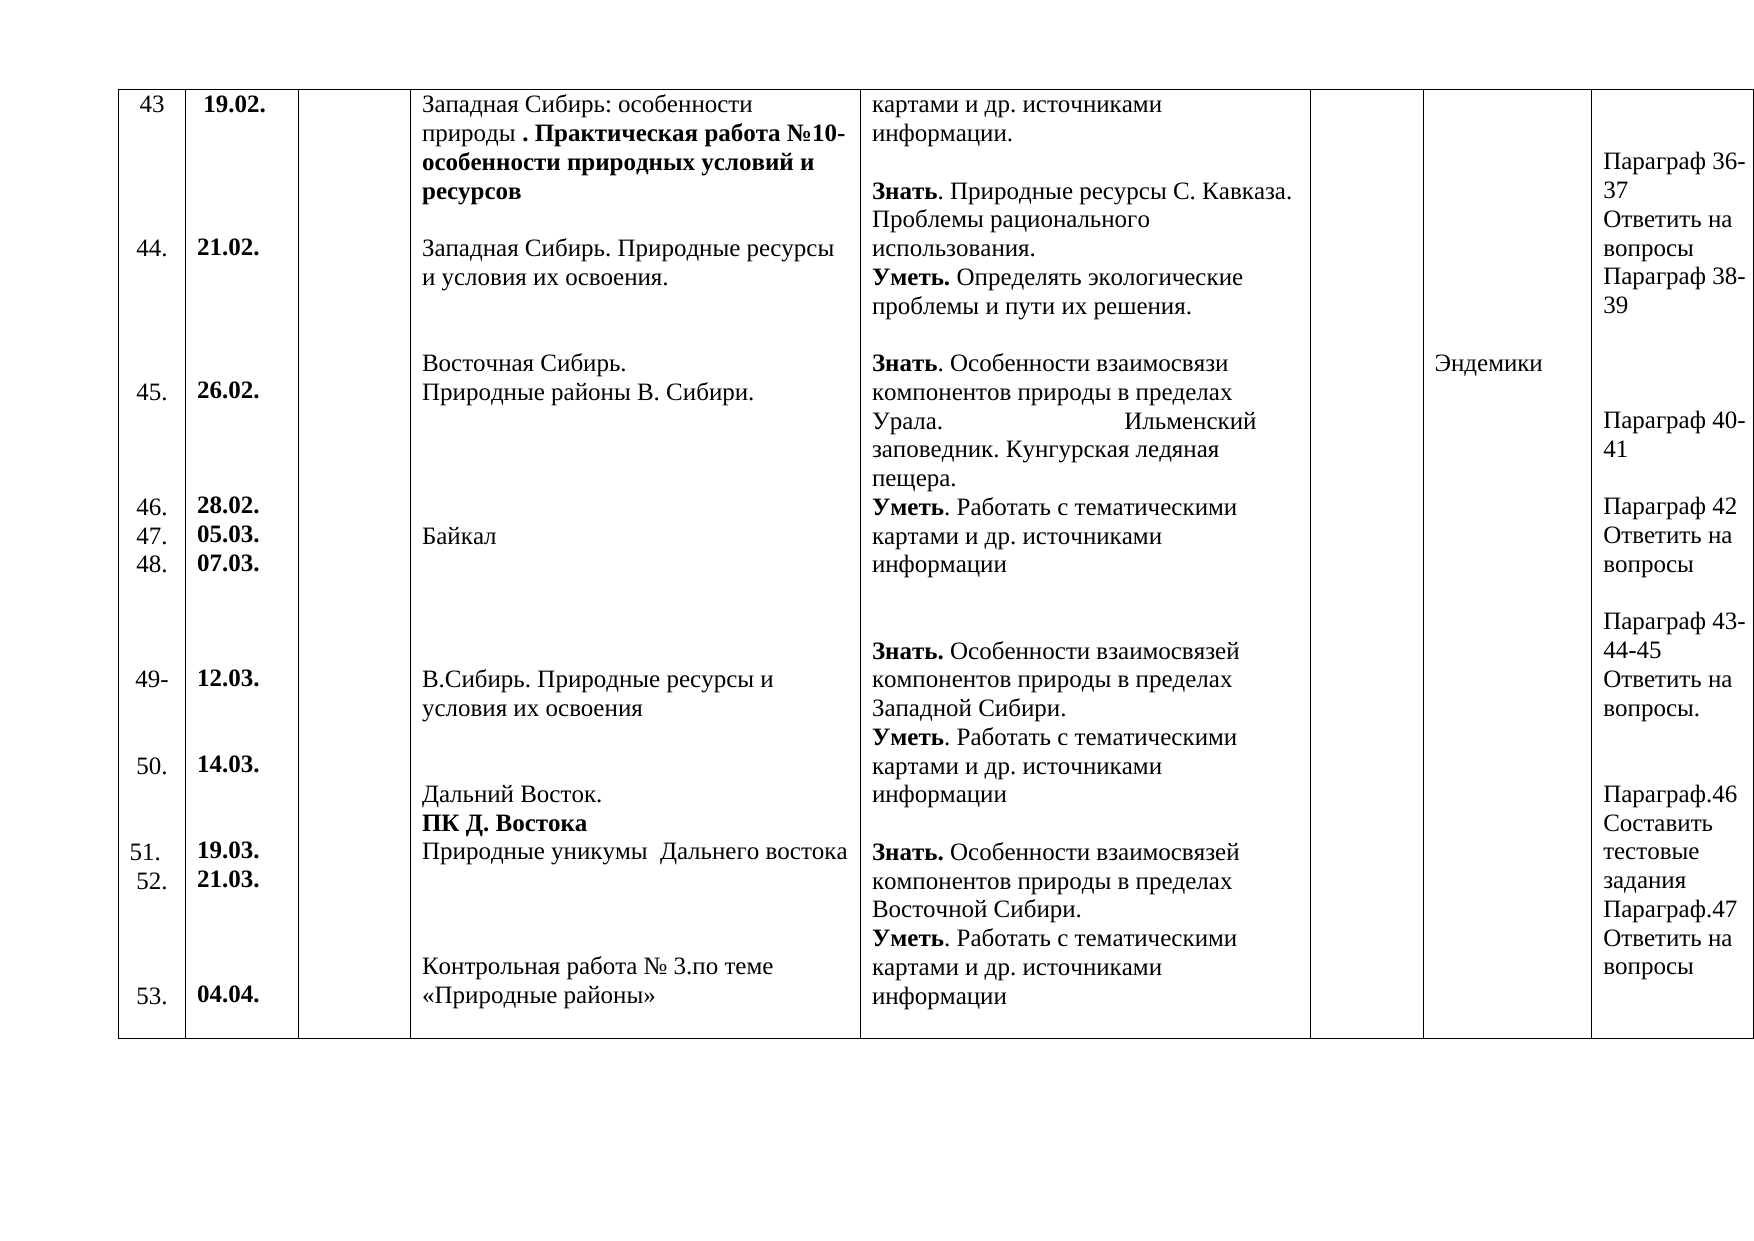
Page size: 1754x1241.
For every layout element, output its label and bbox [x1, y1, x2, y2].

table_cell [299, 90, 410, 1038]
table_cell [186, 90, 298, 1038]
table_cell [1424, 90, 1591, 1038]
table_cell [1311, 90, 1423, 1038]
table_cell [411, 90, 860, 1038]
table_cell [1592, 90, 1753, 1038]
table_cell [119, 90, 185, 1038]
table_cell [861, 90, 1310, 1038]
